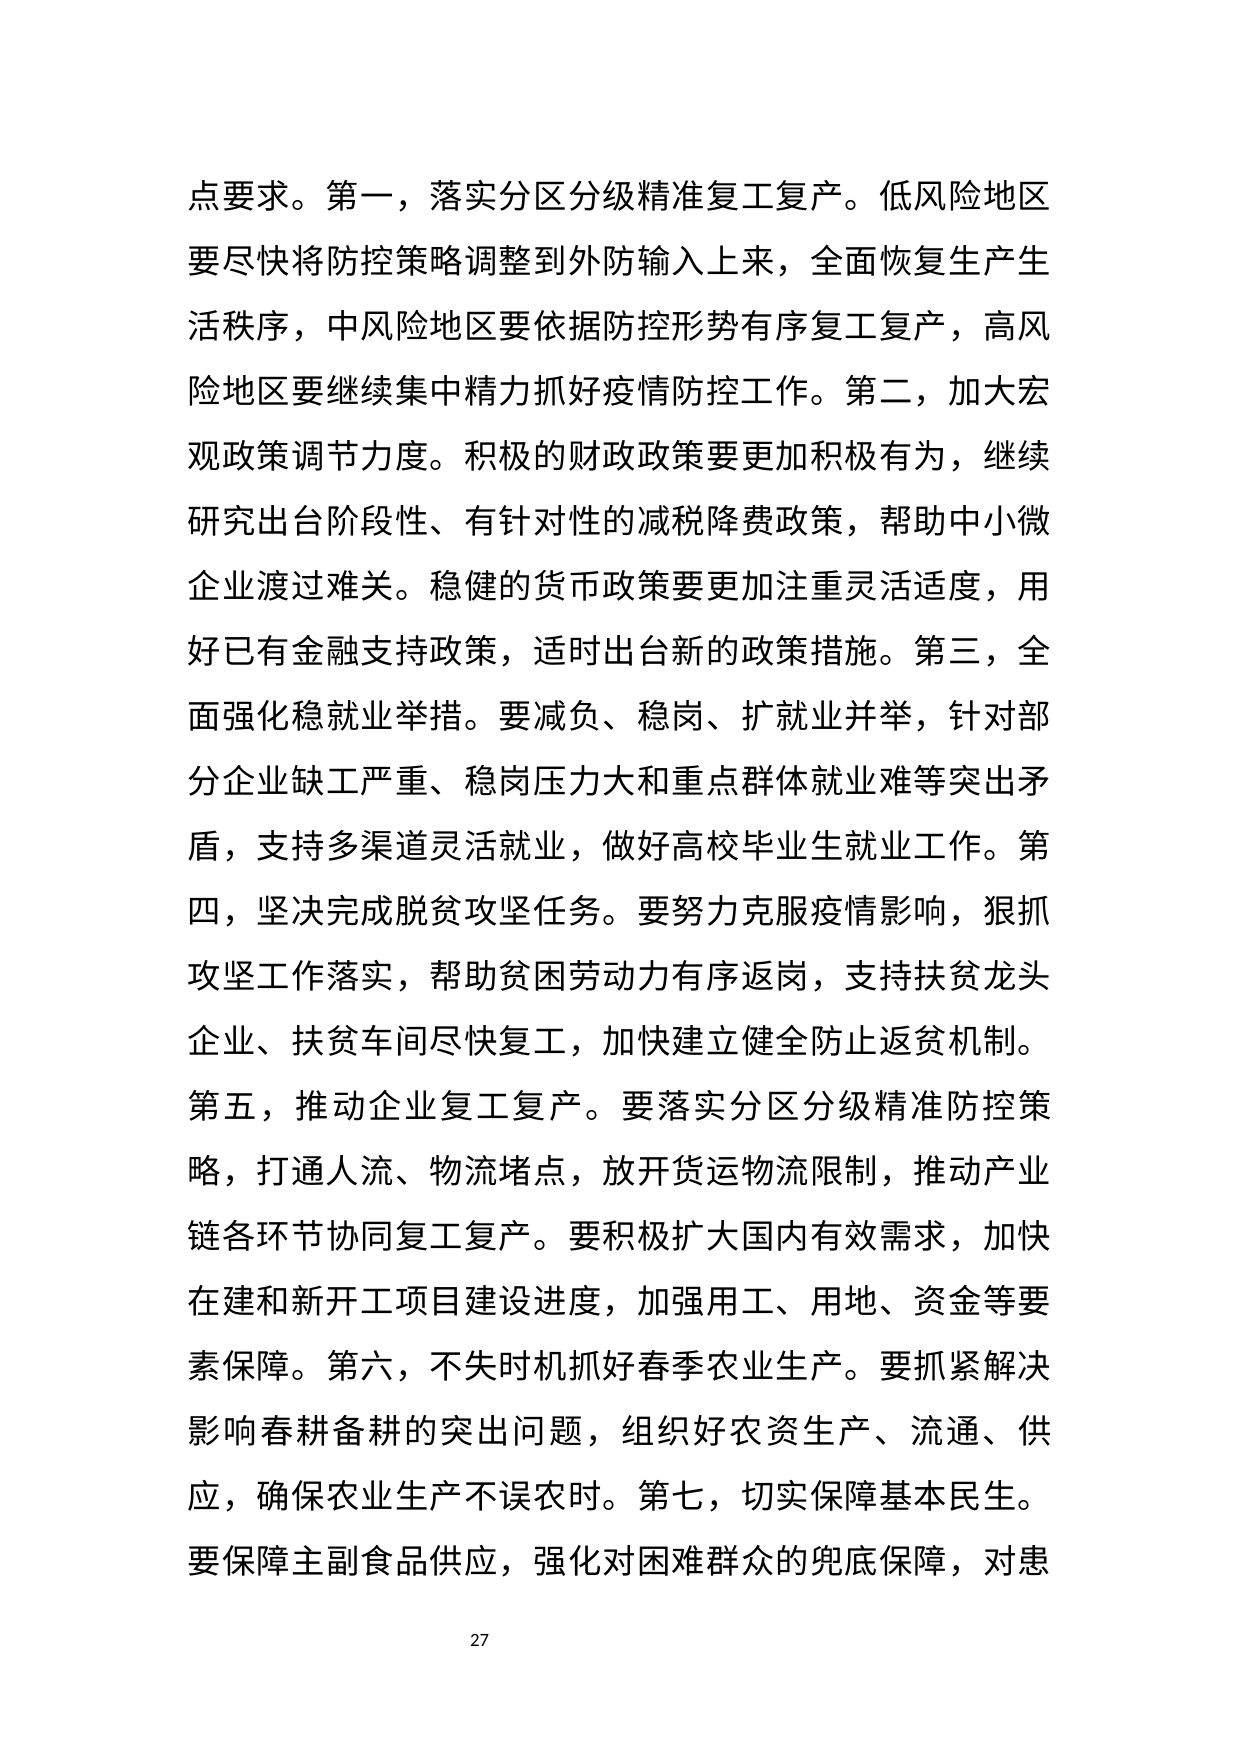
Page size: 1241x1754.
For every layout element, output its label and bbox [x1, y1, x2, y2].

text [187, 162, 1053, 1592]
